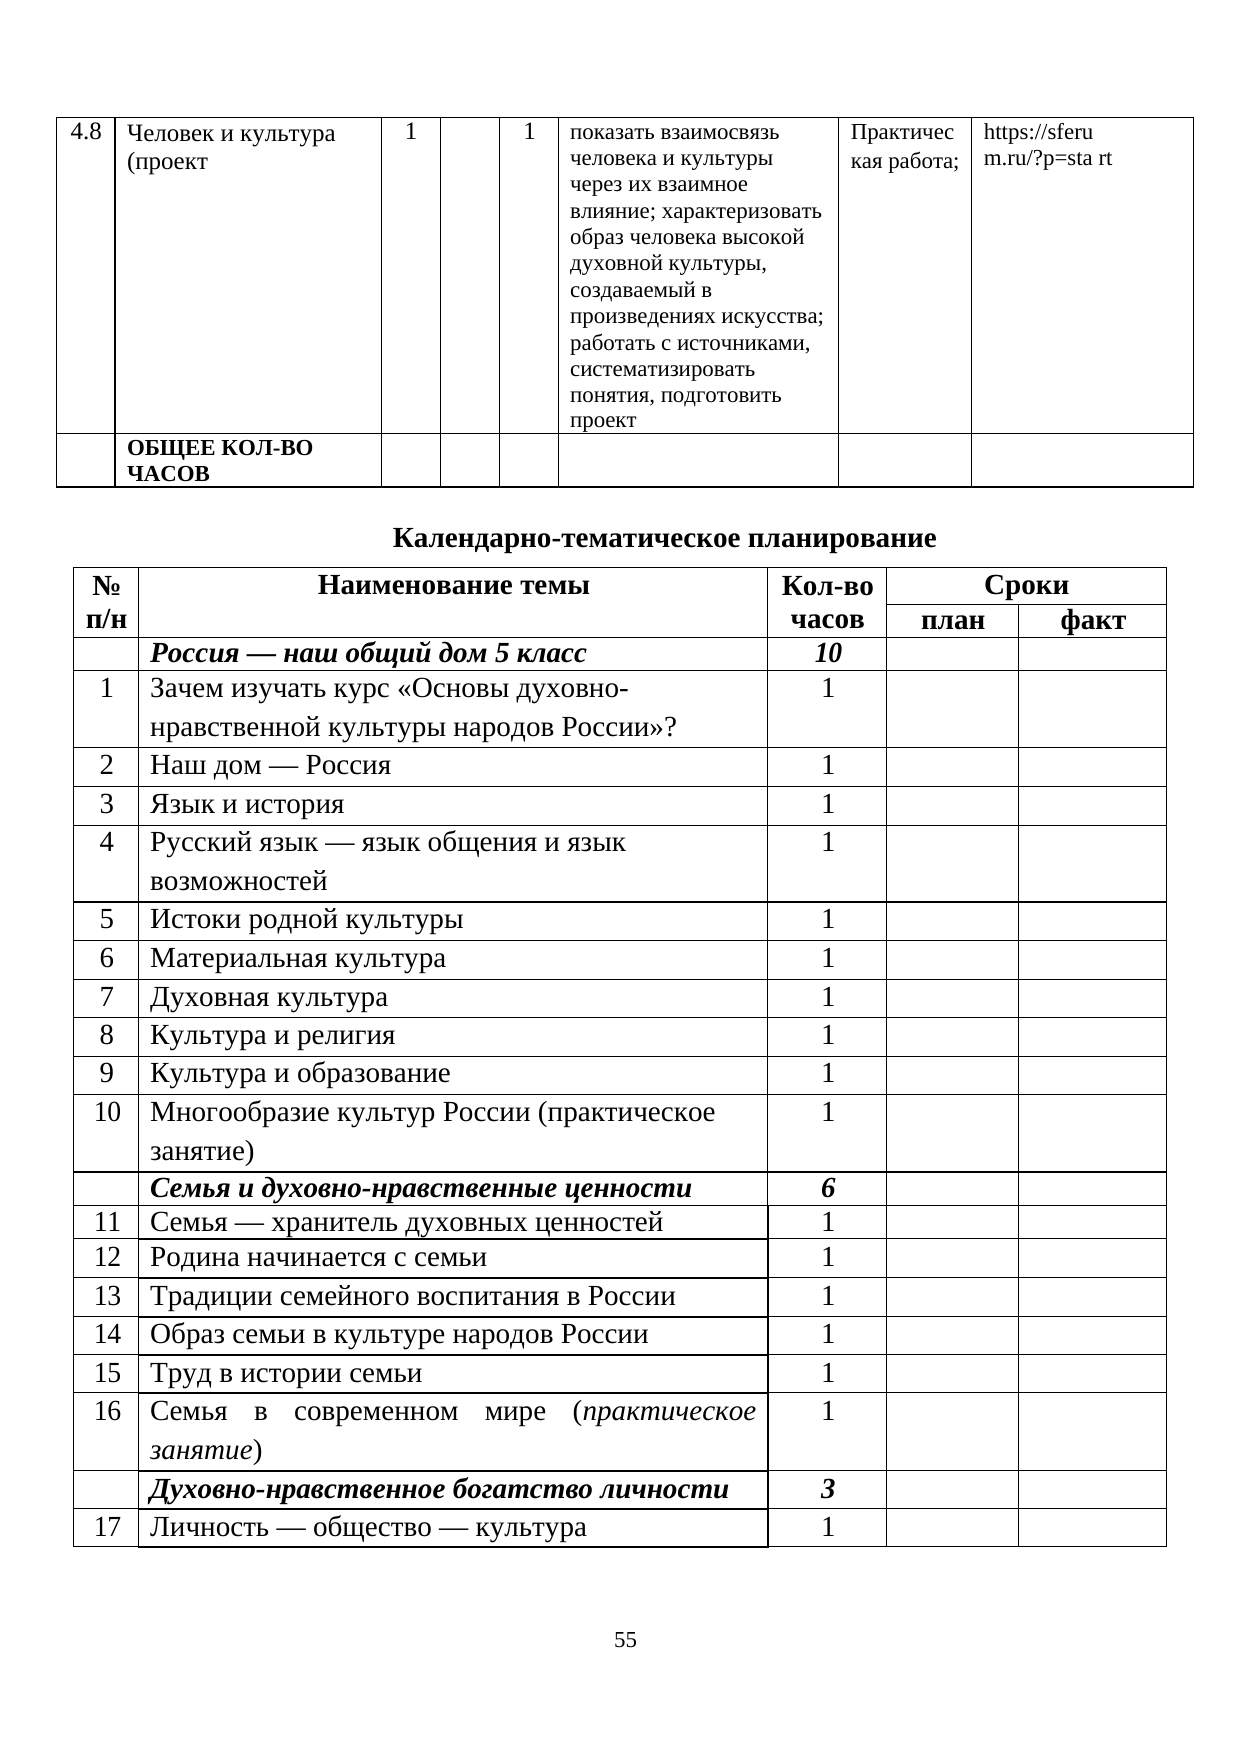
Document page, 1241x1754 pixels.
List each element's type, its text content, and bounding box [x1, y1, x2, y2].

table_header Сроки [887, 568, 1166, 603]
table_cell [887, 1095, 1018, 1171]
table_cell [74, 638, 138, 670]
table_cell Многообразие культур России (практическое занятие) [139, 1095, 767, 1171]
table_cell 15 [74, 1355, 138, 1392]
table_header 1 [500, 118, 558, 433]
table_cell [972, 434, 1193, 486]
table_cell Образ семьи в культуре народов России [139, 1318, 767, 1354]
table_cell 1 [768, 903, 886, 940]
table_cell 1 [769, 1509, 886, 1546]
table_cell [887, 638, 1018, 670]
table_cell 17 [74, 1509, 138, 1546]
text Календарно-тематическое планирование [393, 520, 1207, 554]
table_cell Труд в истории семьи [139, 1356, 767, 1392]
table_cell Традиции семейного воспитания в России [139, 1279, 767, 1316]
table_cell 5 [74, 903, 138, 940]
table_cell [1019, 1393, 1166, 1469]
table_cell [1019, 1057, 1166, 1094]
table_cell 6 [74, 941, 138, 979]
table_cell [74, 1173, 138, 1205]
table_cell 1 [74, 671, 138, 747]
table_cell [887, 941, 1018, 979]
table_header https://sferu m.ru/?p=sta rt [972, 118, 1193, 433]
table_cell 1 [768, 787, 886, 824]
table_cell 1 [768, 826, 886, 901]
table_header Наименование темы [139, 568, 767, 637]
table_cell [1019, 1239, 1166, 1277]
table_cell план [887, 605, 1018, 637]
table_cell [887, 826, 1018, 901]
table_cell 1 [769, 1355, 886, 1392]
table_cell [887, 1355, 1018, 1392]
table_cell Россия — наш общий дом 5 класс [139, 638, 767, 670]
table_cell [1019, 638, 1166, 670]
table_cell 12 [74, 1239, 138, 1277]
table_cell 1 [769, 1206, 886, 1238]
table_header № п/н [74, 568, 138, 637]
table_cell ОБЩЕЕ КОЛ-ВО ЧАСОВ [116, 434, 381, 486]
table_cell [887, 787, 1018, 824]
table_cell [839, 434, 971, 486]
table_cell [1019, 941, 1166, 979]
table_header 4.8 [57, 118, 114, 433]
table_cell [887, 1239, 1018, 1277]
table_cell 10 [74, 1095, 138, 1171]
table_cell [1019, 1317, 1166, 1354]
table_cell Семья и духовно-нравственные ценности [139, 1173, 767, 1205]
table_cell 1 [768, 1057, 886, 1094]
table_cell [887, 1057, 1018, 1094]
table_cell Родина начинается с семьи [139, 1240, 767, 1277]
table_cell [887, 1278, 1018, 1316]
table_cell [1019, 1018, 1166, 1056]
table_cell [1019, 826, 1166, 901]
table_cell 6 [768, 1173, 886, 1205]
table_cell [1019, 1355, 1166, 1392]
table_cell [887, 671, 1018, 747]
table_cell [559, 434, 838, 486]
table_cell [74, 1471, 138, 1508]
table_cell факт [1019, 605, 1166, 637]
table_cell 1 [769, 1317, 886, 1354]
table_cell 3 [769, 1471, 886, 1508]
table_cell [1019, 1173, 1166, 1205]
table_cell Наш дом — Россия [139, 748, 767, 786]
table_cell Язык и история [139, 787, 767, 824]
table_cell [887, 1206, 1018, 1238]
table_header показать взаимосвязь человека и культуры через их взаимное влияние; характеризовать образ человека высокой духовной культуры, создаваемый в произведениях искусства; работать с источниками, систематизировать понятия, подготовить проект [559, 118, 838, 433]
table_cell [1019, 1471, 1166, 1508]
table_header Человек и культура (проект [116, 118, 381, 433]
table_cell Семья в современном мире (практическое занятие) [139, 1394, 767, 1469]
table_cell [57, 434, 114, 486]
table_cell [1019, 1278, 1166, 1316]
table_cell [887, 748, 1018, 786]
table_cell 10 [768, 638, 886, 670]
table_cell 1 [768, 1095, 886, 1171]
table_cell Зачем изучать курс «Основы духовно- нравственной культуры народов России»? [139, 671, 767, 747]
table_cell 8 [74, 1018, 138, 1056]
table_header Кол-во часов [768, 568, 886, 637]
table_cell Духовная культура [139, 980, 767, 1017]
table_cell 1 [768, 980, 886, 1017]
table_cell Русский язык — язык общения и язык возможностей [139, 826, 767, 901]
table_cell 11 [74, 1206, 138, 1238]
table_cell [887, 980, 1018, 1017]
table_cell Истоки родной культуры [139, 903, 767, 940]
table_cell Культура и образование [139, 1057, 767, 1094]
table_cell 1 [768, 671, 886, 747]
table_cell [1019, 903, 1166, 940]
table_cell 1 [769, 1278, 886, 1316]
table_cell [1019, 787, 1166, 824]
table_cell [1019, 671, 1166, 747]
table_cell [500, 434, 558, 486]
table_header Практичес кая работа; [839, 118, 971, 433]
table_cell Личность — общество — культура [139, 1510, 767, 1546]
table_cell [382, 434, 440, 486]
table_header 1 [382, 118, 440, 433]
table_cell 1 [768, 748, 886, 786]
table_cell [887, 1471, 1018, 1508]
table_cell [1019, 1095, 1166, 1171]
table_cell [1019, 1206, 1166, 1238]
table_cell Семья — хранитель духовных ценностей [139, 1206, 767, 1238]
table_cell [887, 1018, 1018, 1056]
table_cell 13 [74, 1278, 138, 1316]
table_cell 1 [768, 1018, 886, 1056]
table_cell 1 [769, 1393, 886, 1469]
table_cell 1 [768, 941, 886, 979]
table_cell [887, 1317, 1018, 1354]
table_cell [1019, 980, 1166, 1017]
table_cell 1 [769, 1239, 886, 1277]
table_cell [1019, 748, 1166, 786]
table_cell 16 [74, 1393, 138, 1469]
table_cell [887, 1173, 1018, 1205]
table_cell [1019, 1509, 1166, 1546]
table_cell 9 [74, 1057, 138, 1094]
table_cell [887, 1393, 1018, 1469]
table_cell [887, 903, 1018, 940]
table_header [441, 118, 499, 433]
table_cell 2 [74, 748, 138, 786]
table_cell 14 [74, 1317, 138, 1354]
table_cell Материальная культура [139, 941, 767, 979]
table_cell 3 [74, 787, 138, 824]
table_cell Культура и религия [139, 1018, 767, 1056]
table_cell Духовно-нравственное богатство личности [139, 1472, 767, 1508]
table_cell [887, 1509, 1018, 1546]
table_cell 4 [74, 826, 138, 901]
table_cell [441, 434, 499, 486]
table_cell 7 [74, 980, 138, 1017]
